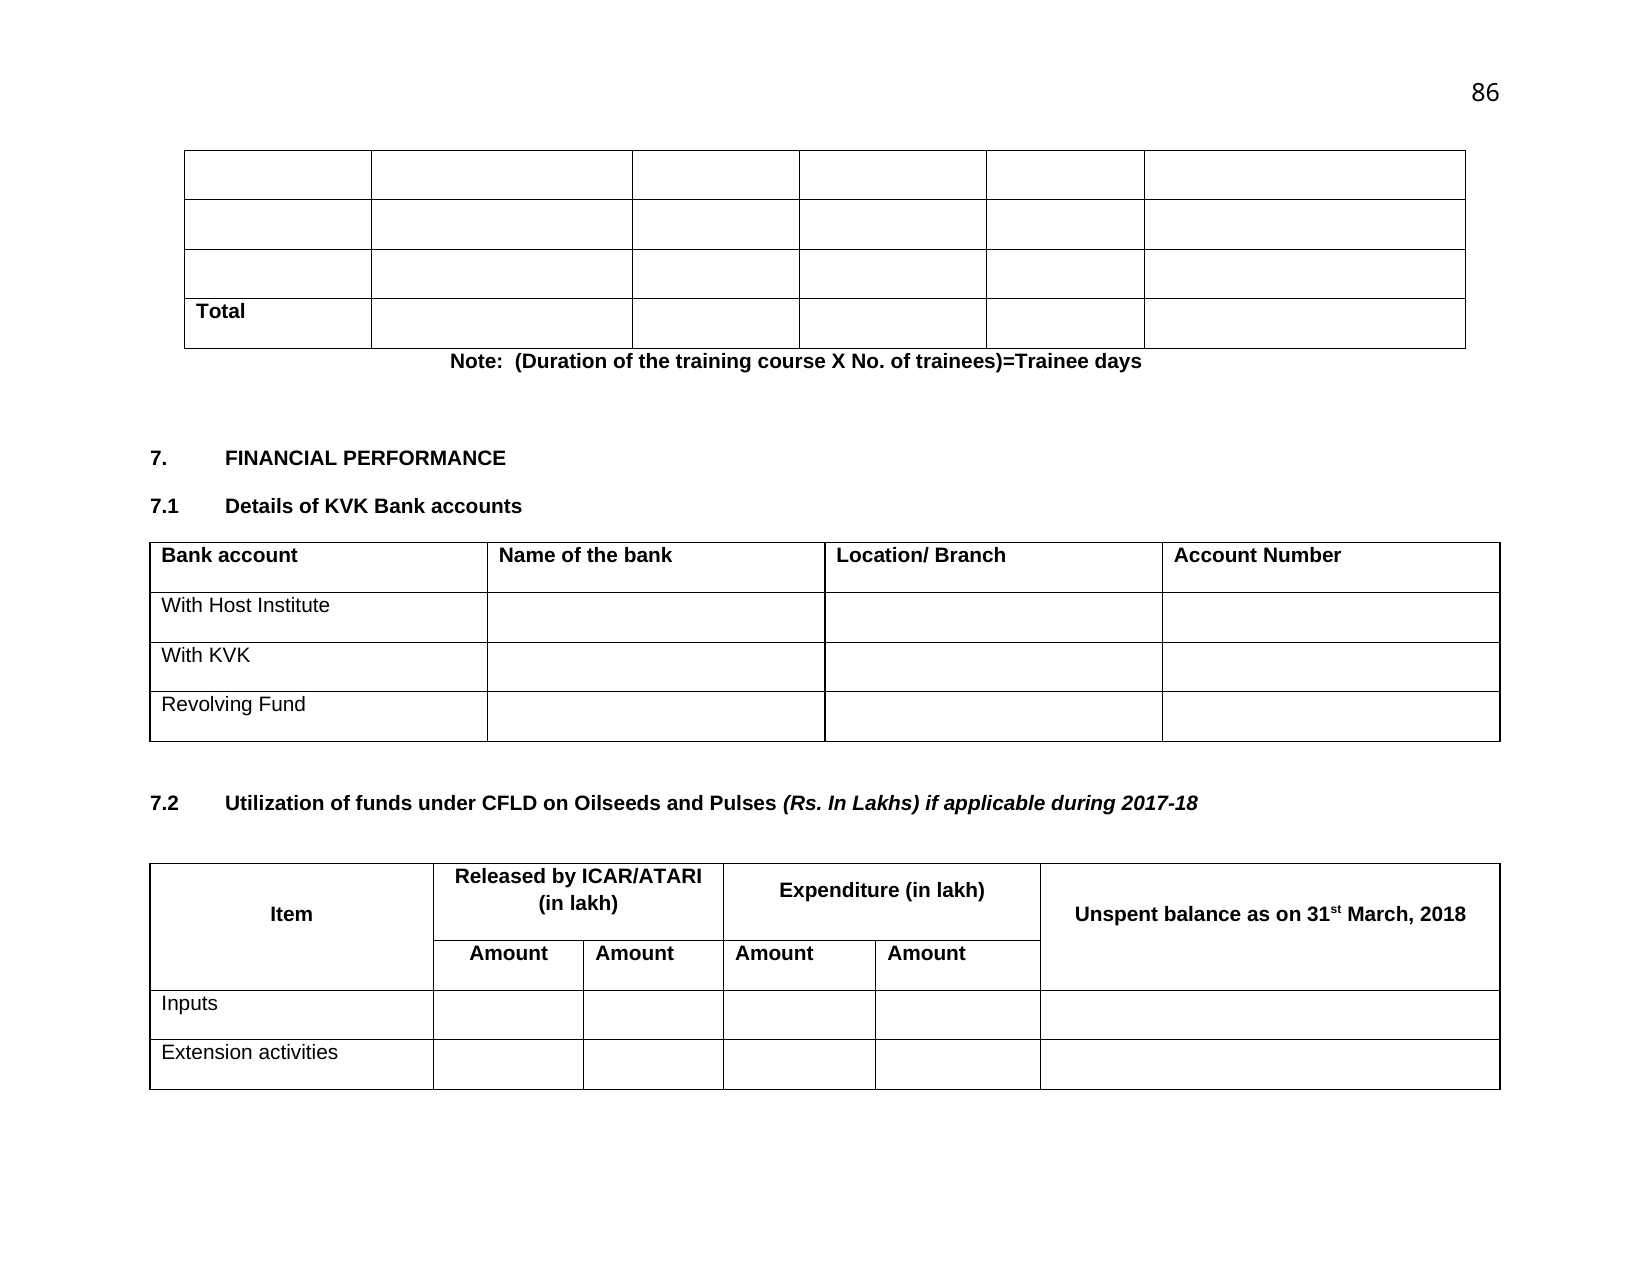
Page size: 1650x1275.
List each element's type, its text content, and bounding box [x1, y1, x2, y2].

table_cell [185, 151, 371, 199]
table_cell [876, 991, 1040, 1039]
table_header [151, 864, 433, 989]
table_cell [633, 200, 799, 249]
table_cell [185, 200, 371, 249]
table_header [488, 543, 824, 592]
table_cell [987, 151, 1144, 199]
text Note: (Duration of the training course X No. of trainees)=Trainee days [300, 349, 1500, 373]
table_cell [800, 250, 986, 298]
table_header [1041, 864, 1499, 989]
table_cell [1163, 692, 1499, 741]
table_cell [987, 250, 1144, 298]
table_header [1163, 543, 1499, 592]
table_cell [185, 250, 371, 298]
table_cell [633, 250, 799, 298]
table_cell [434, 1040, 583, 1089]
list Utilization of funds under CFLD on Oilseeds and Pulses (Rs. In Lakhs) if applicable during 2017-18 [150, 790, 1500, 814]
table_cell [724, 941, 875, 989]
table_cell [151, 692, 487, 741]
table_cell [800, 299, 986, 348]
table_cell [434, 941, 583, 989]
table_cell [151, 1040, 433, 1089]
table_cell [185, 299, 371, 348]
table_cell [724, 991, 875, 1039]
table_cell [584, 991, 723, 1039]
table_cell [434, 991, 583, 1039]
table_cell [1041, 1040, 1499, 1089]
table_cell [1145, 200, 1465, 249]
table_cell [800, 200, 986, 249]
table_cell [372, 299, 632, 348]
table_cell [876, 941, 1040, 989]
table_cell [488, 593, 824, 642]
text 7. FINANCIAL PERFORMANCE [150, 446, 1500, 469]
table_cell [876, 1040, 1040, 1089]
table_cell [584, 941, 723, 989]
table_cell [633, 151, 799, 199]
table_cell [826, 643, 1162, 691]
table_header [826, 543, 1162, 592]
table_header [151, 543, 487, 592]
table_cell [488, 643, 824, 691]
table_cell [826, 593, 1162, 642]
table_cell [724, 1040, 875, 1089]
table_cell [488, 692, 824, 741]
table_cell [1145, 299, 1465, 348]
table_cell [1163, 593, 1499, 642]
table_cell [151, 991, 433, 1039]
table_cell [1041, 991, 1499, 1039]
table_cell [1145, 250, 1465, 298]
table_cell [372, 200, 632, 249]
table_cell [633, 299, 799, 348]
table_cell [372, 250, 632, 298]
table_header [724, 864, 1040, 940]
text 7.1 Details of KVK Bank accounts [150, 494, 1500, 518]
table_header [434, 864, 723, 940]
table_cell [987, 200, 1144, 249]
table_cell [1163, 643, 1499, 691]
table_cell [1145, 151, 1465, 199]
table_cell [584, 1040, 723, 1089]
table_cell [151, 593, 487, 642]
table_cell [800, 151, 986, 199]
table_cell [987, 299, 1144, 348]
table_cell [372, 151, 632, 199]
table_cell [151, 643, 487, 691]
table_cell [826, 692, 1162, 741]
